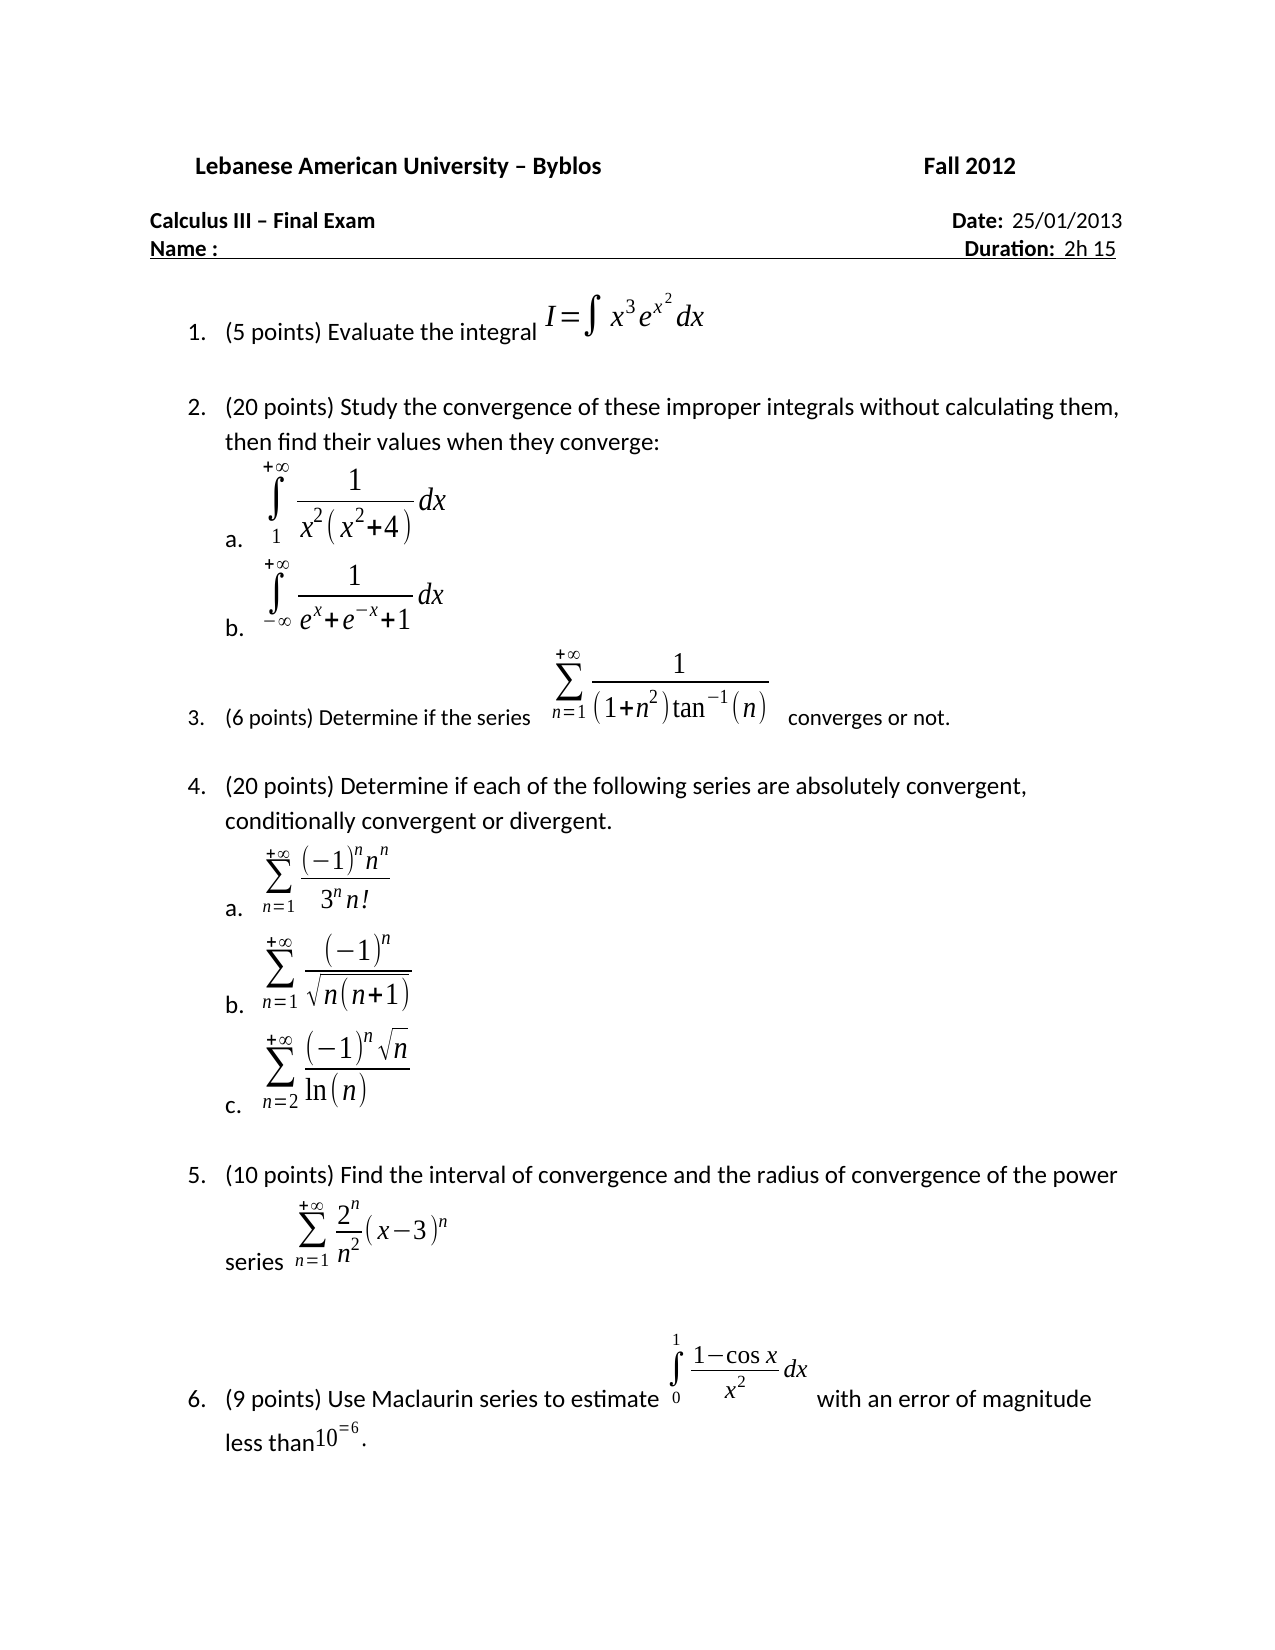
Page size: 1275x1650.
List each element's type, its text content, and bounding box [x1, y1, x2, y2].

list (10 points) Find the interval of convergence and the radius of convergence of the power series [187, 1159, 1125, 1320]
text Calculus III – Final Exam Date: 25/01/2013 [150, 206, 1125, 234]
list (20 points) Determine if each of the following series are absolutely convergent, conditionally convergent or divergent. [187, 770, 1125, 836]
text Lebanese American University – Byblos Fall 2012 [150, 150, 1125, 181]
list (6 points) Determine if the series converges or not. [187, 647, 1125, 731]
list (9 points) Use Maclaurin series to estimate with an error of magnitude less than [187, 1331, 1125, 1457]
text Name : Duration: 2h 15 [150, 234, 1125, 262]
list (5 points) Evaluate the integral [187, 290, 1125, 346]
list (20 points) Study the convergence of these improper integrals without calculating them, then find their values when they converge: [187, 392, 1125, 457]
